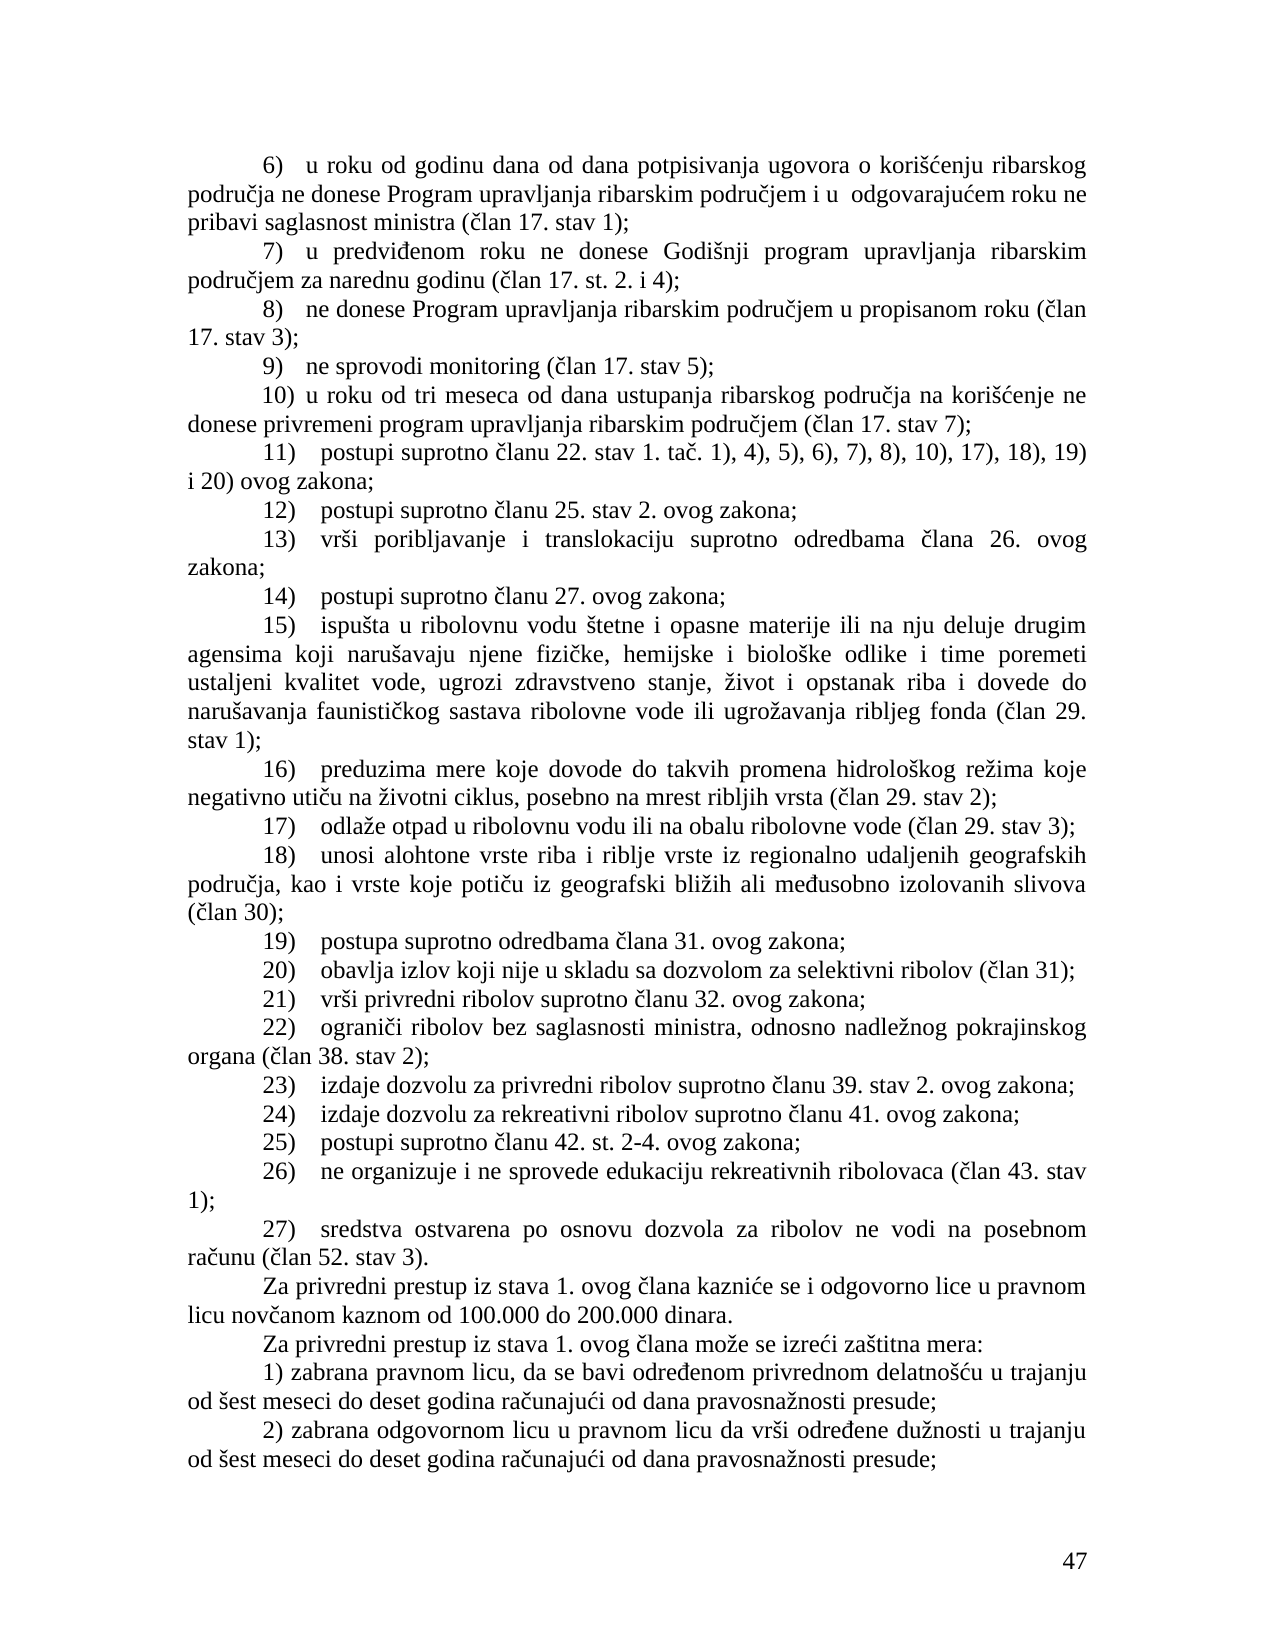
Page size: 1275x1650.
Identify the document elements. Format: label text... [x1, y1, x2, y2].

text 24) izdaje dozvolu za rekreativni ribolov suprotno članu 41. ovog zakona; [187, 1099, 1087, 1127]
text 9) ne sprovodi monitoring (član 17. stav 5); [187, 351, 1087, 380]
text 6) u roku od godinu dana od dana potpisivanja ugovora o korišćenju ribarskog područja ne donese Program upravljanja ribarskim područjem i u odgovarajućem roku ne pribavi saglasnost ministra (član 17. stav 1); [187, 150, 1087, 236]
text 7) u predviđenom roku ne donese Godišnji program upravljanja ribarskim područjem za narednu godinu (član 17. st. 2. i 4); [187, 236, 1087, 294]
text 15) ispušta u ribolovnu vodu štetne i opasne materije ili na nju deluje drugim agensima koji narušavaju njene fizičke, hemijske i biološke odlike i time poremeti ustaljeni kvalitet vode, ugrozi zdravstveno stanje, život i opstanak riba i dovede do narušavanja faunističkog sastava ribolovne vode ili ugrožavanja ribljeg fonda (član 29. stav 1); [187, 610, 1087, 754]
text 25) postupi suprotno članu 42. st. 2-4. ovog zakona; [187, 1127, 1087, 1156]
text 18) unosi alohtone vrste riba i riblje vrste iz regionalno udaljenih geografskih područja, kao i vrste koje potiču iz geografski bližih ali međusobno izolovanih slivova (član 30); [187, 840, 1087, 926]
text Za privredni prestup iz stava 1. ovog člana kazniće se i odgovorno lice u pravnom licu novčanom kaznom od 100.000 do 200.000 dinara. [187, 1271, 1087, 1329]
text 26) ne organizuje i ne sprovede edukaciju rekreativnih ribolovaca (član 43. stav 1); [187, 1156, 1087, 1214]
text 14) postupi suprotno članu 27. ovog zakona; [187, 581, 1087, 610]
text 22) ograniči ribolov bez saglasnosti ministra, odnosno nadležnog pokrajinskog organa (član 38. stav 2); [187, 1012, 1087, 1070]
text 12) postupi suprotno članu 25. stav 2. ovog zakona; [187, 495, 1087, 524]
text 11) postupi suprotno članu 22. stav 1. tač. 1), 4), 5), 6), 7), 8), 10), 17), 18), 19) i 20) ovog zakona; [187, 437, 1087, 495]
text 23) izdaje dozvolu za privredni ribolov suprotno članu 39. stav 2. ovog zakona; [187, 1070, 1087, 1099]
text 19) postupa suprotno odredbama člana 31. ovog zakona; [187, 926, 1087, 955]
text 17) odlaže otpad u ribolovnu vodu ili na obalu ribolovne vode (član 29. stav 3); [187, 811, 1087, 840]
text 2) zabrana odgovornom licu u pravnom licu da vrši određene dužnosti u trajanju od šest meseci do deset godina računajući od dana pravosnažnosti presude; [187, 1415, 1087, 1472]
text 1) zabrana pravnom licu, da se bavi određenom privrednom delatnošću u trajanju od šest meseci do deset godina računajući od dana pravosnažnosti presude; [187, 1357, 1087, 1415]
text 13) vrši poribljavanje i translokaciju suprotno odredbama člana 26. ovog zakona; [187, 524, 1087, 581]
text 21) vrši privredni ribolov suprotno članu 32. ovog zakona; [187, 984, 1087, 1012]
text 27) sredstva ostvarena po osnovu dozvola za ribolov ne vodi na posebnom računu (član 52. stav 3). [187, 1214, 1087, 1271]
text 8) ne donese Program upravljanja ribarskim područjem u propisanom roku (član 17. stav 3); [187, 294, 1087, 351]
text 16) preduzima mere koje dovode do takvih promena hidrološkog režima koje negativno utiču na životni ciklus, posebno na mrest ribljih vrsta (član 29. stav 2); [187, 754, 1087, 811]
text 20) obavlja izlov koji nije u skladu sa dozvolom za selektivni ribolov (član 31); [187, 955, 1087, 984]
text Za privredni prestup iz stava 1. ovog člana može se izreći zaštitna mera: [187, 1329, 1087, 1357]
text 10) u roku od tri meseca od dana ustupanja ribarskog područja na korišćenje ne donese privremeni program upravljanja ribarskim područjem (član 17. stav 7); [187, 380, 1087, 437]
